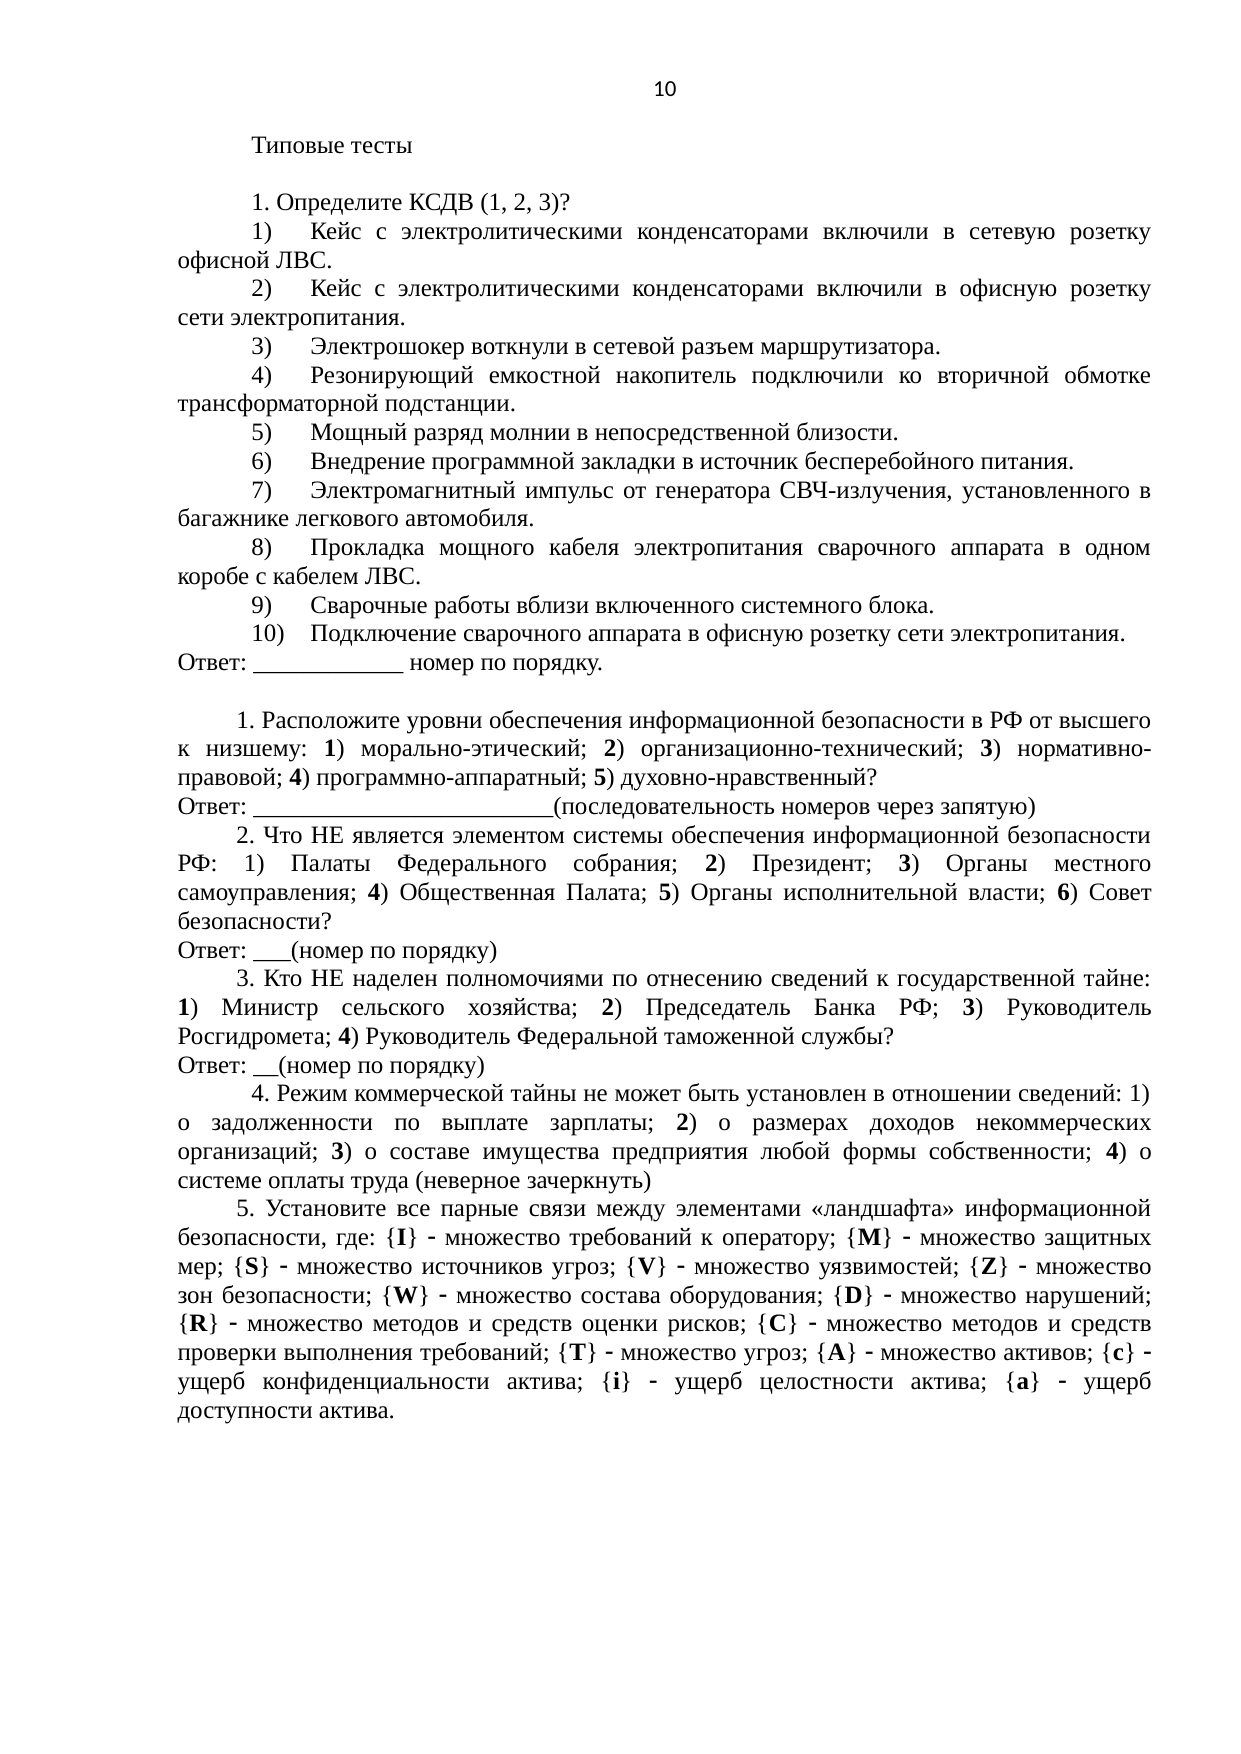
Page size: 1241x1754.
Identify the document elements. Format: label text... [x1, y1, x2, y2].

list Прокладка мощного кабеля электропитания сварочного аппарата в одном коробе с кабелем ЛВС. [177, 532, 1152, 590]
text Типовые тесты [177, 130, 1152, 158]
list Подключение сварочного аппарата в офисную розетку сети электропитания. [177, 618, 1152, 647]
list 1. Расположите уровни обеспечения информационной безопасности в РФ от высшего к низшему: 1) морально-этический; 2) организационно-технический; 3) нормативно-правовой; 4) программно-аппаратный; 5) духовно-нравственный? [177, 705, 1152, 791]
list 5. Установите все парные связи между элементами «ландшафта» информационной безопасности, где: {I} множество требований к оператору; {М} множество защитных мер; {S} множество источников угроз; {V} множество уязвимостей; {Z} множество зон безопасности; {W} множество состава оборудования; {D} множество нарушений; {R} множество методов и средств оценки рисков; {С} множество методов и средств проверки выполнения требований; {T} множество угроз; {А} множество активов; {с} ущерб конфиденциальности актива; {i} ущерб целостности актива; {a} ущерб доступности актива. [177, 1193, 1152, 1423]
list Кейс с электролитическими конденсаторами включили в сетевую розетку офисной ЛВС. [177, 216, 1152, 273]
list Электрошокер воткнули в сетевой разъем маршрутизатора. [177, 331, 1152, 360]
list Мощный разряд молнии в непосредственной близости. [177, 417, 1152, 446]
list Резонирующий емкостной накопитель подключили ко вторичной обмотке трансформаторной подстанции. [177, 360, 1152, 417]
list 3. Кто НЕ наделен полномочиями по отнесению сведений к государственной тайне: 1) Министр сельского хозяйства; 2) Председатель Банка РФ; 3) Руководитель Росгидромета; 4) Руководитель Федеральной таможенной службы? [177, 963, 1152, 1050]
text Ответ: __(номер по порядку) [177, 1050, 1152, 1078]
list Электромагнитный импульс от генератора СВЧ-излучения, установленного в багажнике легкового автомобиля. [177, 475, 1152, 532]
text 1. Определите КСДВ (1, 2, 3)? [177, 187, 1152, 216]
text 4. Режим коммерческой тайны не может быть установлен в отношении сведений: 1) о задолженности по выплате зарплаты; 2) о размерах доходов некоммерческих организаций; 3) о составе имущества предприятия любой формы собственности; 4) о системе оплаты труда (неверное зачеркнуть) [177, 1078, 1152, 1193]
list Внедрение программной закладки в источник бесперебойного питания. [177, 446, 1152, 475]
text 2. Что НЕ является элементом системы обеспечения информационной безопасности РФ: 1) Палаты Федерального собрания; 2) Президент; 3) Органы местного самоуправления; 4) Общественная Палата; 5) Органы исполнительной власти; 6) Совет безопасности? [177, 820, 1152, 935]
list Сварочные работы вблизи включенного системного блока. [177, 590, 1152, 618]
text Ответ: ________________________(последовательность номеров через запятую) [177, 791, 1152, 820]
list Кейс с электролитическими конденсаторами включили в офисную розетку сети электропитания. [177, 273, 1152, 331]
text Ответ: ____________ номер по порядку. [177, 647, 1152, 676]
text Ответ: ___(номер по порядку) [177, 935, 1152, 963]
